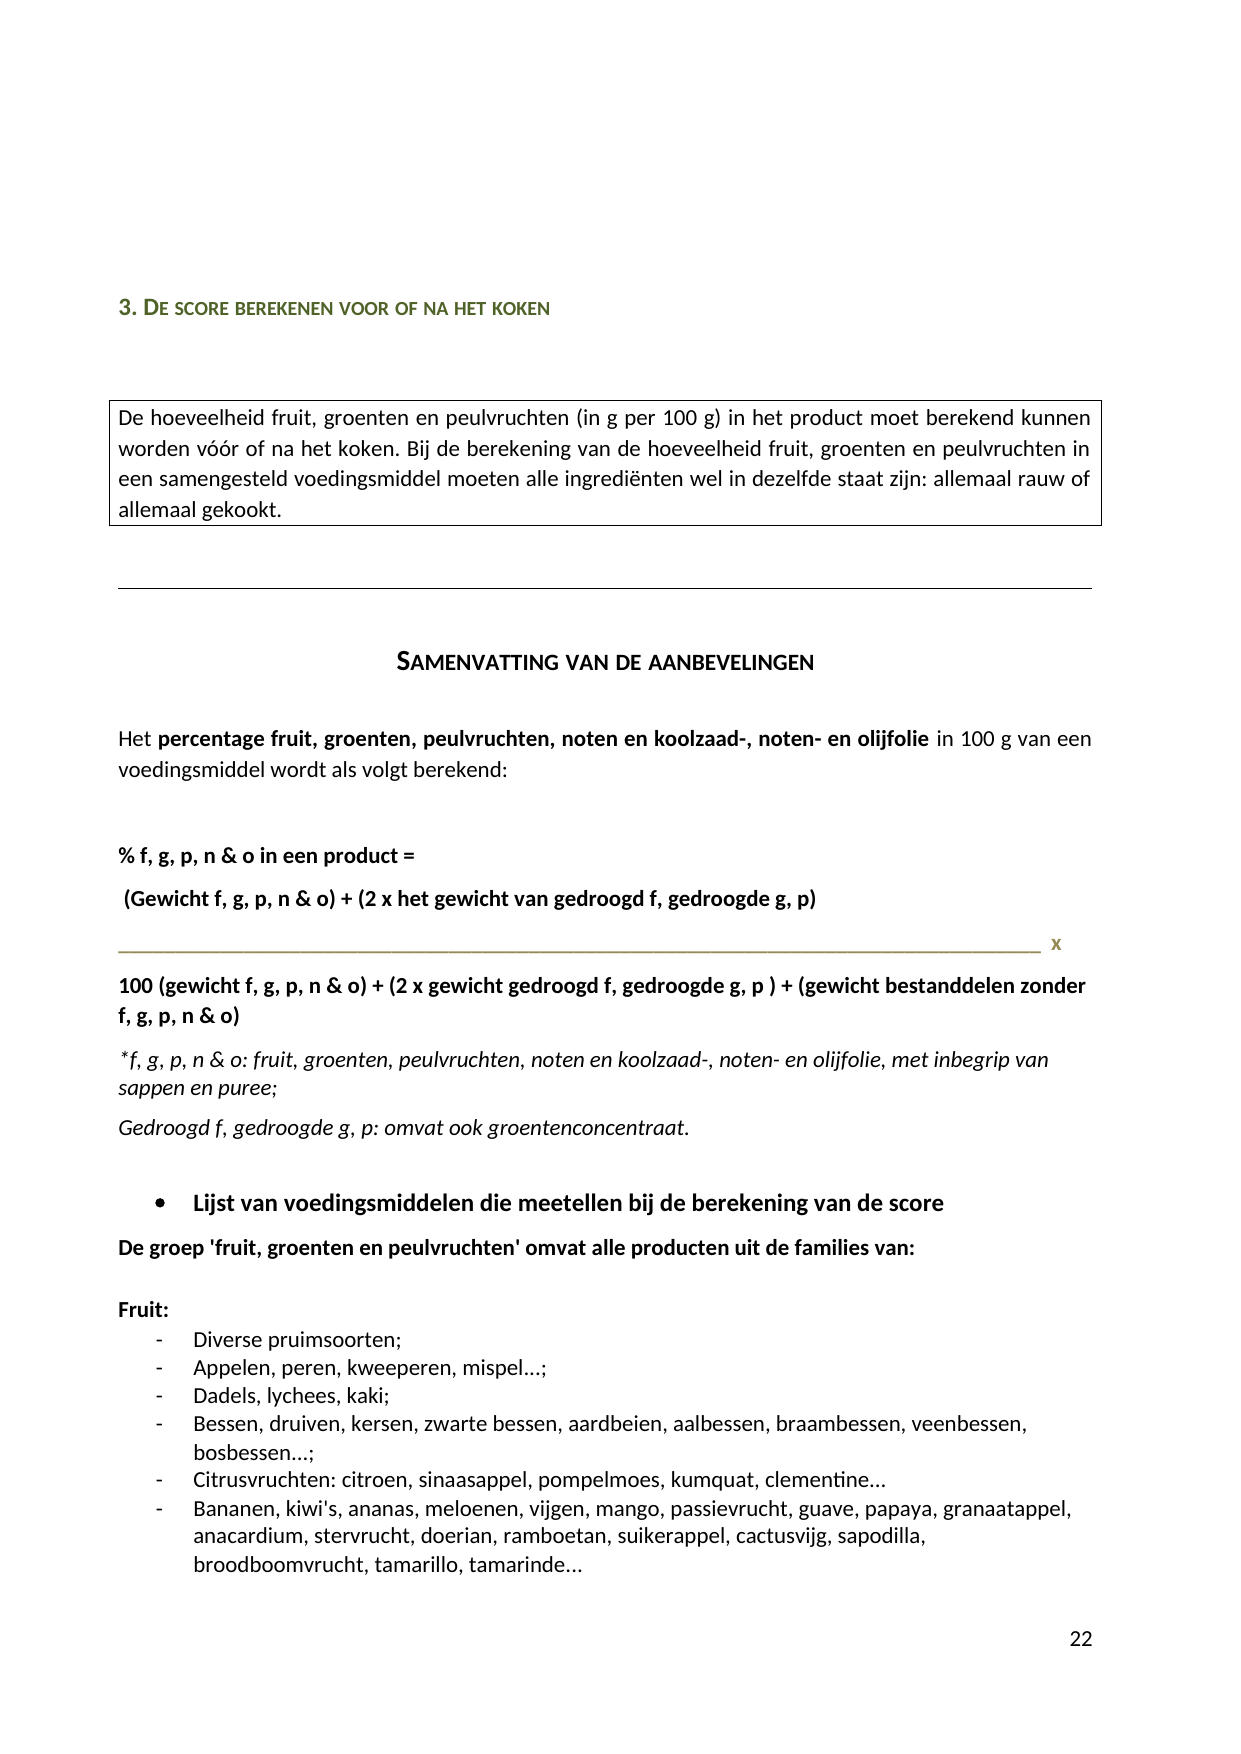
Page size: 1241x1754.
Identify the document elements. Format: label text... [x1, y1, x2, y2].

text Gedroogd f, gedroogde g, p: omvat ook groentenconcentraat. [118, 1113, 1092, 1172]
text % f, g, p, n & o in een product = [118, 841, 1092, 869]
text 100 (gewicht f, g, p, n & o) + (2 x gewicht gedroogd f, gedroogde g, p ) + (gewicht bestanddelen zonder f, g, p, n & o) [118, 971, 1092, 1029]
text (Gewicht f, g, p, n & o) + (2 x het gewicht van gedroogd f, gedroogde g, p) [118, 884, 1092, 912]
list Citrusvruchten: citroen, sinaasappel, pompelmoes, kumquat, clementine... [156, 1466, 1092, 1494]
list Bessen, druiven, kersen, zwarte bessen, aardbeien, aalbessen, braambessen, veenbessen, bosbessen...; [156, 1409, 1092, 1466]
text De groep 'fruit, groenten en peulvruchten' omvat alle producten uit de families van: [118, 1233, 1092, 1261]
text Fruit: [118, 1295, 1092, 1323]
text *f, g, p, n & o: fruit, groenten, peulvruchten, noten en koolzaad-, noten- en olijfolie, met inbegrip van sappen en puree; [118, 1045, 1092, 1101]
list Dadels, lychees, kaki; [156, 1382, 1092, 1409]
list Lijst van voedingsmiddelen die meetellen bij de berekening van de score [156, 1187, 1092, 1218]
list Diverse pruimsoorten; [156, 1326, 1092, 1353]
text Samenvatting van de aanbevelingen [118, 639, 1092, 709]
text Het percentage fruit, groenten, peulvruchten, noten en koolzaad-, noten- en olijfolie in 100 g van een voedingsmiddel wordt als volgt berekend: [118, 724, 1092, 783]
text 3. De score berekenen voor of na het koken [118, 291, 1092, 322]
text De hoeveelheid fruit, groenten en peulvruchten (in g per 100 g) in het product moet berekend kunnen worden vóór of na het koken. Bij de berekening van de hoeveelheid fruit, groenten en peulvruchten in een samengesteld voedingsmiddel moeten alle ingrediënten wel in dezelfde staat zijn: allemaal rauw of allemaal gekookt. [110, 401, 1101, 525]
list Bananen, kiwi's, ananas, meloenen, vijgen, mango, passievrucht, guave, papaya, granaatappel, anacardium, stervrucht, doerian, ramboetan, suikerappel, cactusvijg, sapodilla, broodboomvrucht, tamarillo, tamarinde... [156, 1494, 1092, 1578]
text _________________________________________________________________________________ x [118, 928, 1092, 956]
list Appelen, peren, kweeperen, mispel...; [156, 1353, 1092, 1382]
